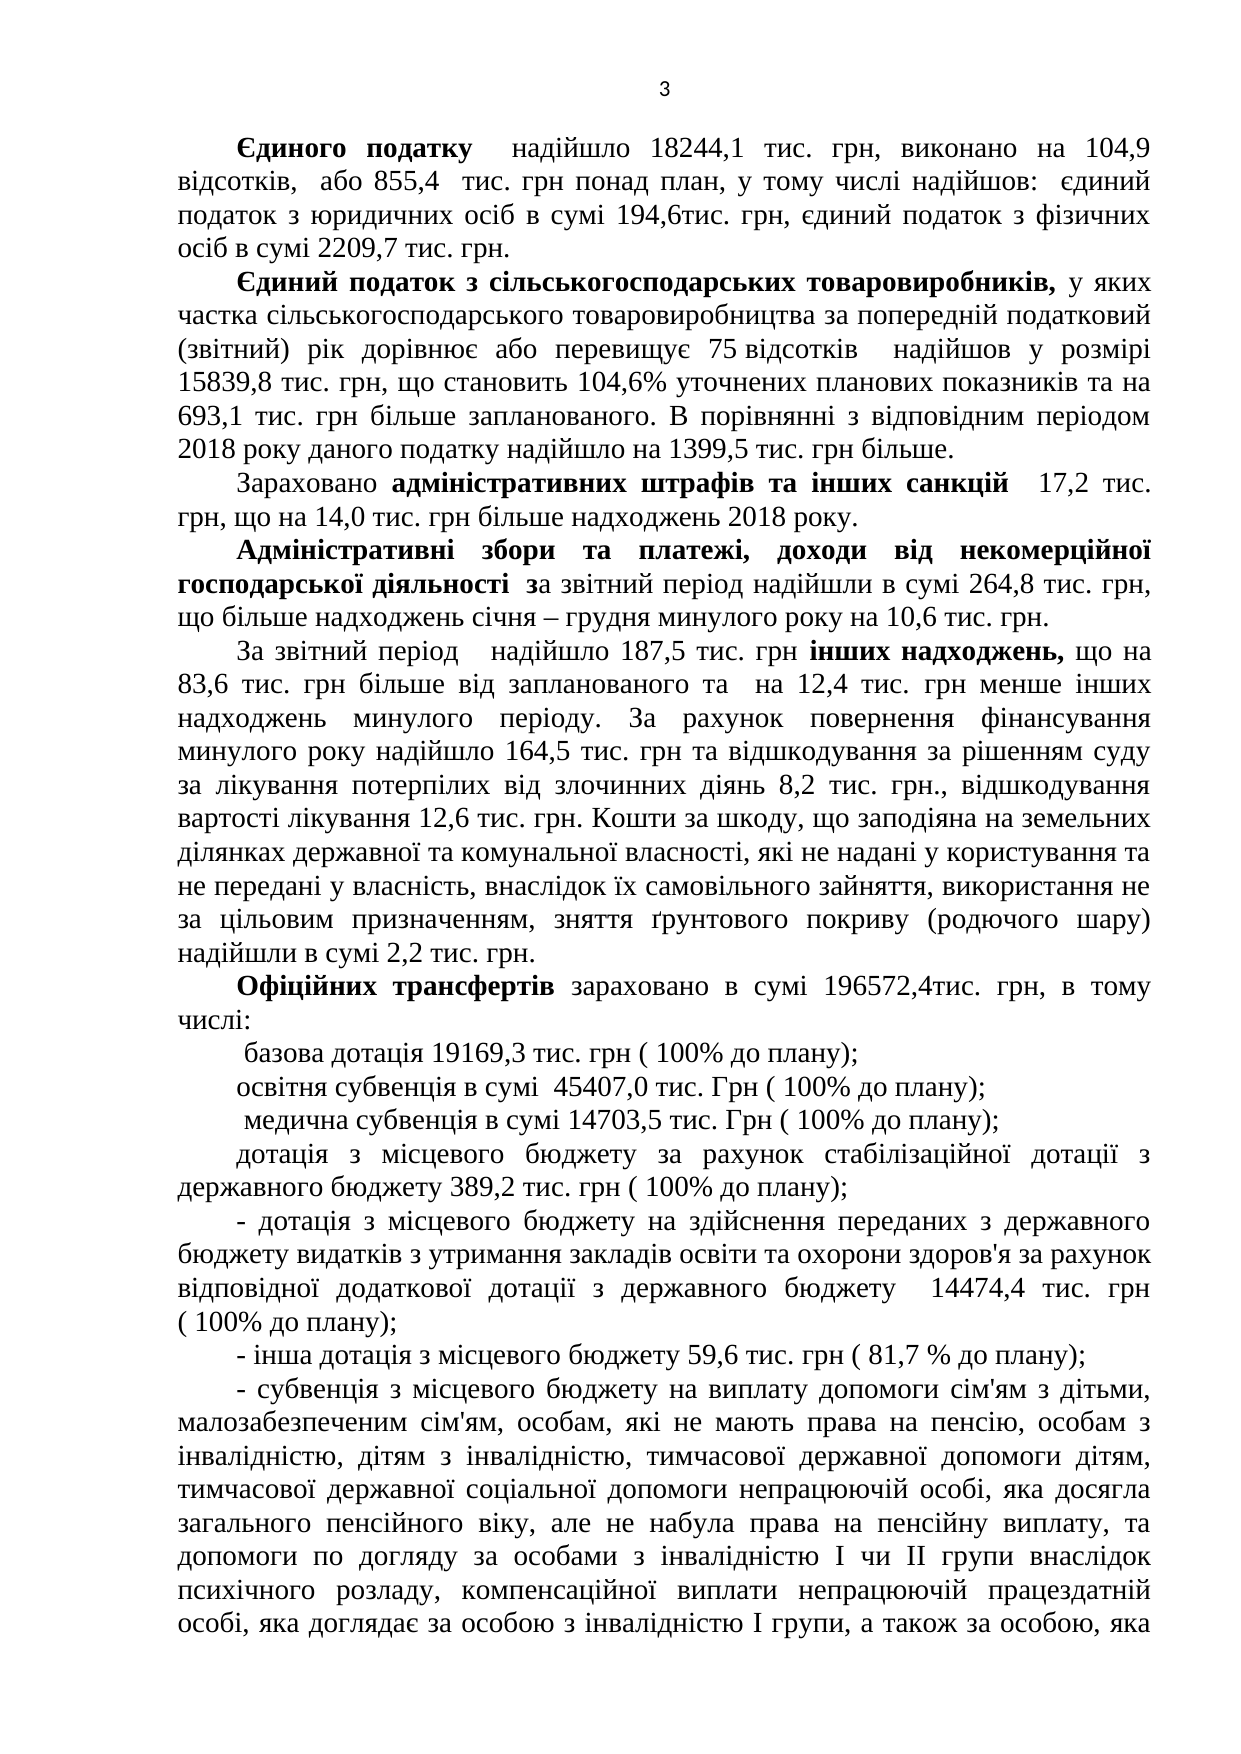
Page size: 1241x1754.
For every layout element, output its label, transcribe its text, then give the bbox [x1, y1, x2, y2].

text Офіційних трансфертів зараховано в сумі 196572,4тис. грн, в тому числі: [177, 968, 1152, 1035]
text базова дотація 19169,3 тис. грн ( 100% до плану); [177, 1035, 1152, 1069]
text Адміністративні збори та платежі, доходи від некомерційної господарської діяльності за звітний період надійшли в сумі 264,8 тис. грн, що більше надходжень січня – грудня минулого року на 10,6 тис. грн. [177, 532, 1152, 633]
text освітня субвенція в сумі 45407,0 тис. Грн ( 100% до плану); [177, 1069, 1152, 1102]
text дотація з місцевого бюджету за рахунок стабілізаційної дотації з державного бюджету 389,2 тис. грн ( 100% до плану); [177, 1136, 1152, 1203]
text Зараховано адміністративних штрафів та інших санкцій 17,2 тис. грн, що на 14,0 тис. грн більше надходжень 2018 року. [177, 465, 1152, 532]
text медична субвенція в сумі 14703,5 тис. Грн ( 100% до плану); [177, 1102, 1152, 1136]
text - дотація з місцевого бюджету на здійснення переданих з державного бюджету видатків з утримання закладів освіти та охорони здоров'я за рахунок відповідної додаткової дотації з державного бюджету 14474,4 тис. грн ( 100% до плану); [177, 1203, 1152, 1337]
text Єдиний податок з сільськогосподарських товаровиробників, у яких частка сільськогосподарського товаровиробництва за попередній податковий (звітний) рік дорівнює або перевищує 75 відсотків надійшов у розмірі 15839,8 тис. грн, що становить 104,6% уточнених планових показників та на 693,1 тис. грн більше запланованого. В порівнянні з відповідним періодом 2018 року даного податку надійшло на 1399,5 тис. грн більше. [177, 264, 1152, 465]
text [177, 1371, 1152, 1639]
text Єдиного податку надійшло 18244,1 тис. грн, виконано на 104,9 відсотків, або 855,4 тис. грн понад план, у тому числі надійшов: єдиний податок з юридичних осіб в сумі 194,6тис. грн, єдиний податок з фізичних осіб в сумі 2209,7 тис. грн. [177, 130, 1152, 264]
text - інша дотація з місцевого бюджету 59,6 тис. грн ( 81,7 % до плану); [177, 1337, 1152, 1371]
text За звітний період надійшло 187,5 тис. грн інших надходжень, що на 83,6 тис. грн більше від запланованого та на 12,4 тис. грн менше інших надходжень минулого періоду. За рахунок повернення фінансування минулого року надійшло 164,5 тис. грн та відшкодування за рішенням суду за лікування потерпілих від злочинних діянь 8,2 тис. грн., відшкодування вартості лікування 12,6 тис. грн. Кошти за шкоду, що заподіяна на земельних ділянках державної та комунальної власності, які не надані у користування та не передані у власність, внаслідок їх самовільного зайняття, використання не за цільовим призначенням, зняття ґрунтового покриву (родючого шару) надійшли в сумі 2,2 тис. грн. [177, 633, 1152, 968]
